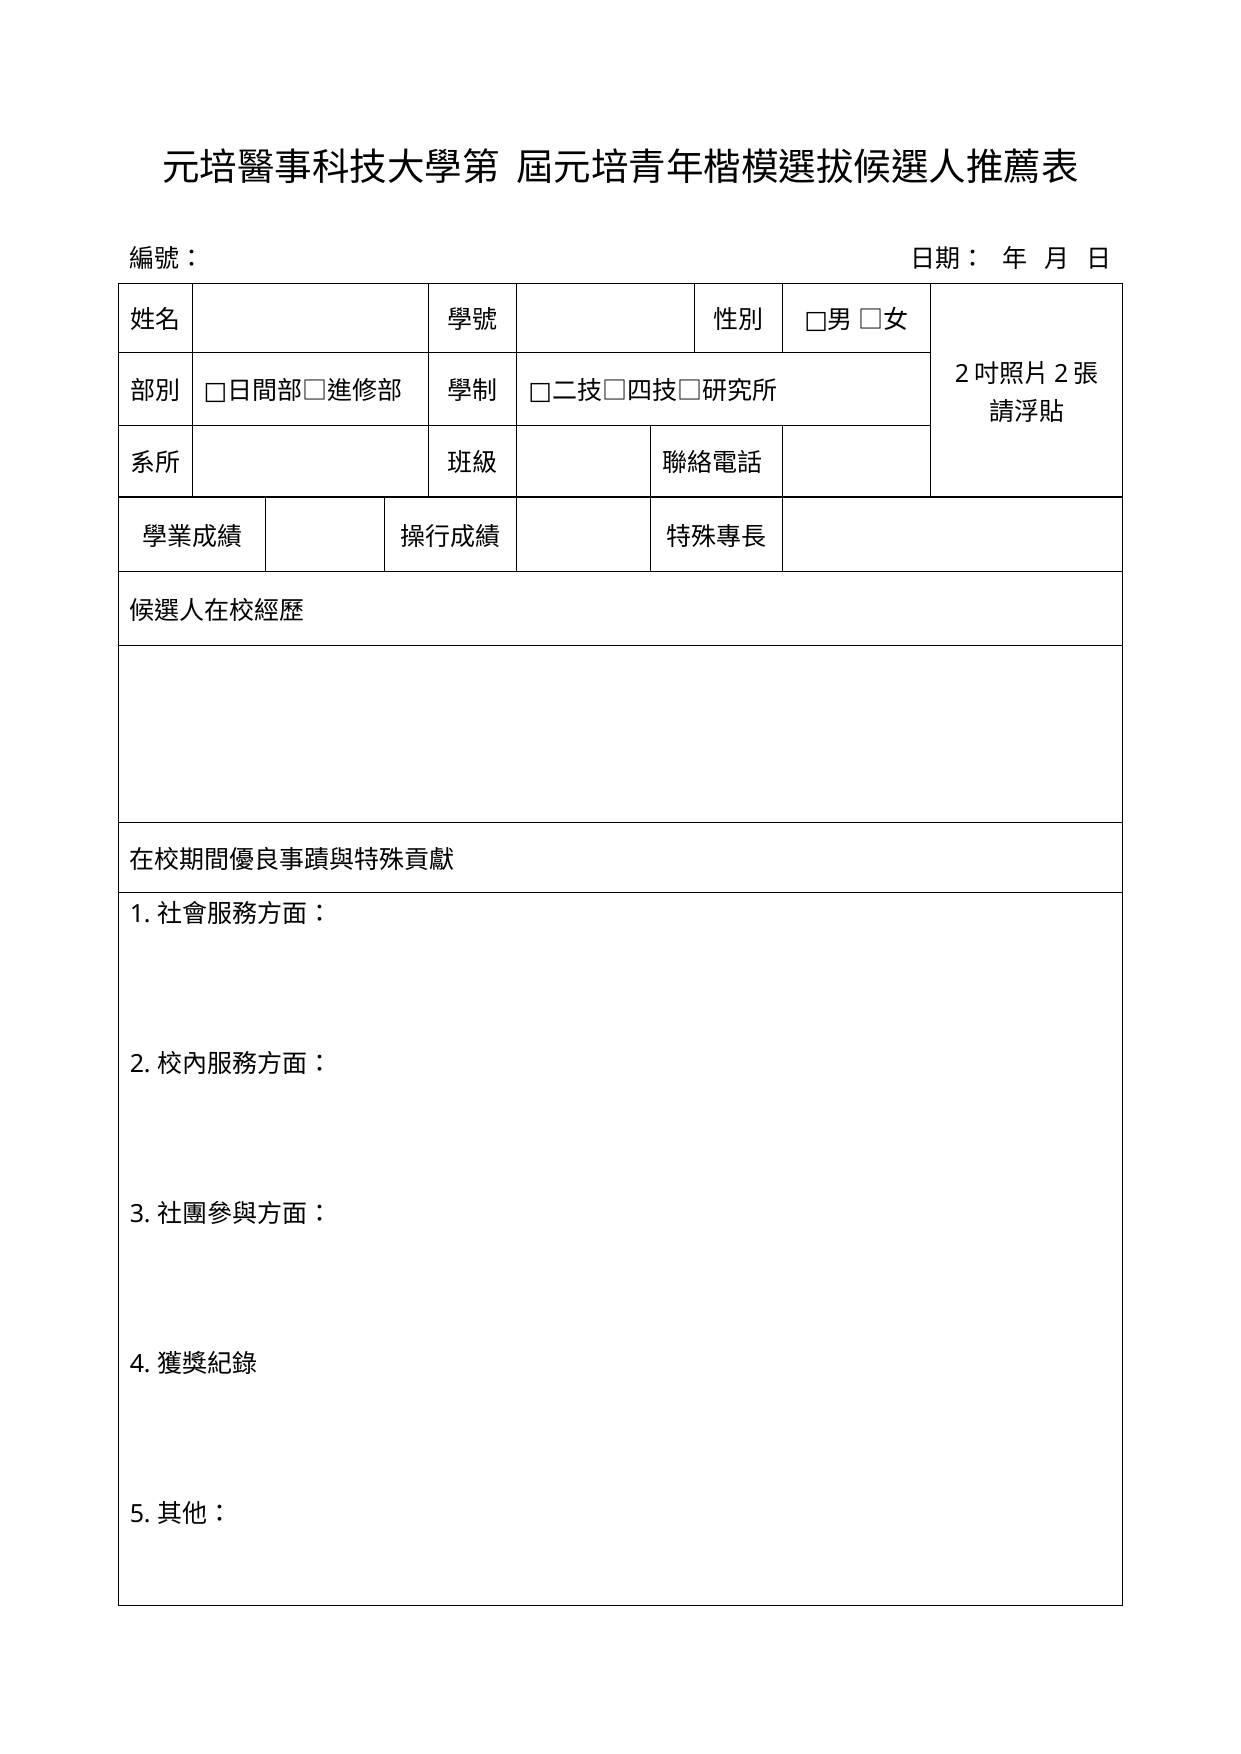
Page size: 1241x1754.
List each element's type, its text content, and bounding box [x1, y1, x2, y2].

table_cell 系所 [119, 426, 192, 496]
table_cell 學業成績 [119, 498, 265, 571]
table_cell 2吋照片2張 請浮貼 [931, 284, 1122, 496]
table_cell [193, 284, 428, 352]
table_cell □男 □女 [783, 284, 930, 352]
table_cell 性別 [695, 284, 782, 352]
table_cell 操行成績 [385, 498, 516, 571]
table_cell [517, 284, 694, 352]
table_cell □二技□四技□研究所 [517, 353, 930, 424]
table_cell 在校期間優良事蹟與特殊貢獻 [119, 823, 1122, 892]
table_cell 學制 [429, 353, 516, 424]
table_cell 1. 社會服務方面： 2. 校內服務方面： 3. 社團參與方面： 4. 獲獎紀錄 5. 其他： [119, 893, 1122, 1605]
text 元培醫事科技大學第 屆元培青年楷模選拔候選人推薦表 [118, 127, 1122, 202]
table_header 日期： 年 月 日 [428, 229, 1122, 283]
table_cell 特殊專長 [651, 498, 782, 571]
table_cell □日間部□進修部 [193, 353, 428, 424]
table_cell 班級 [429, 426, 516, 496]
table_cell 部別 [119, 353, 192, 424]
table_cell [119, 646, 1122, 822]
table_cell [783, 498, 1122, 571]
table_header 編號： [118, 229, 428, 283]
table_cell 候選人在校經歷 [119, 572, 1122, 645]
table_cell [193, 426, 428, 496]
table_cell [783, 426, 930, 496]
table_cell 聯絡電話 [651, 426, 782, 496]
table_cell 學號 [429, 284, 516, 352]
table_cell [517, 426, 650, 496]
table_cell 姓名 [119, 284, 192, 352]
table_cell [517, 498, 650, 571]
table_cell [266, 498, 384, 571]
